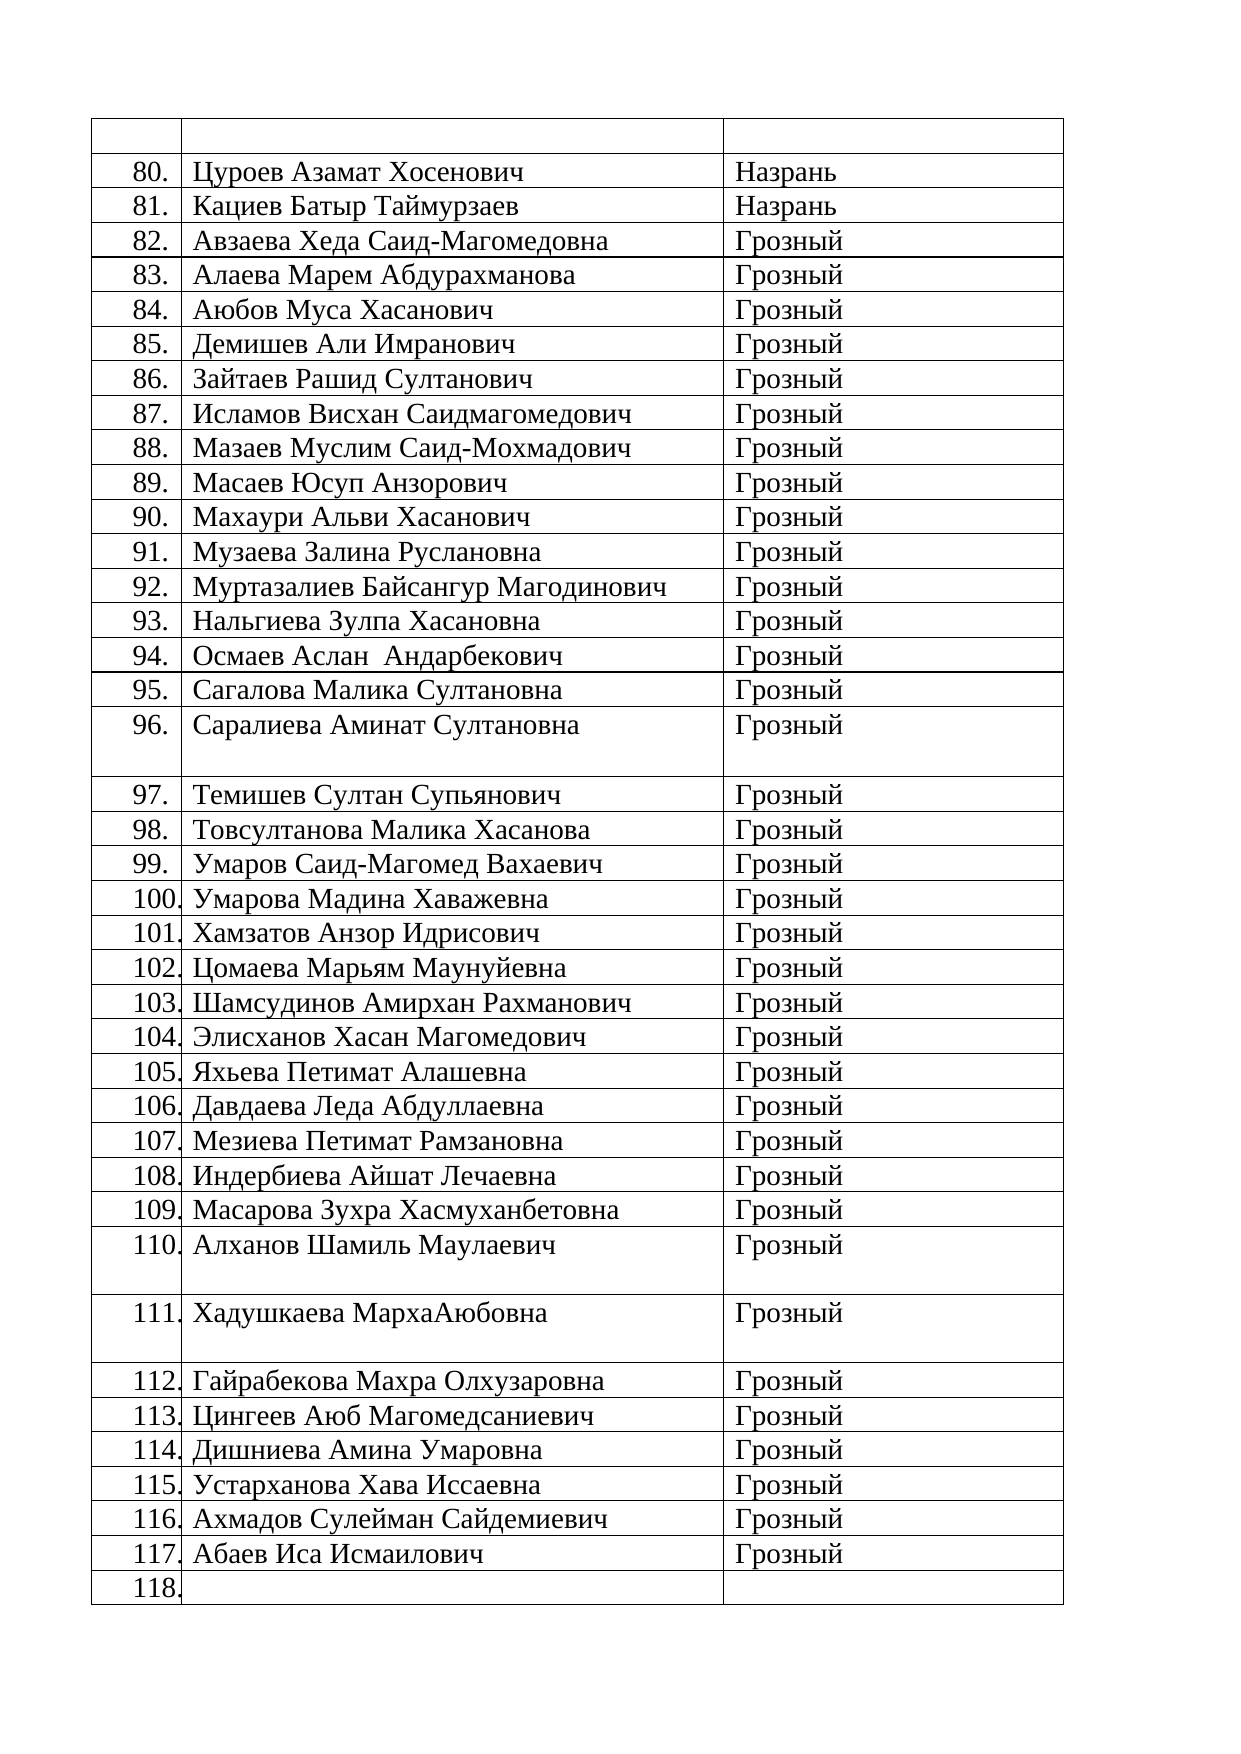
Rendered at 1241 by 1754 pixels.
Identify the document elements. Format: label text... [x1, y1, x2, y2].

table_cell Махаури Альви Хасанович [182, 500, 723, 533]
table_cell Цингеев Аюб Магомедсаниевич [182, 1398, 723, 1431]
table_cell Мезиева Петимат Рамзановна [182, 1123, 723, 1157]
table_cell Дишниева Амина Умаровна [182, 1432, 723, 1466]
table_cell Ахмадов Сулейман Сайдемиевич [182, 1501, 723, 1535]
table_cell Масарова Зухра Хасмуханбетовна [182, 1192, 723, 1226]
table_cell [92, 188, 181, 222]
table_cell Индербиева Айшат Лечаевна [182, 1158, 723, 1191]
table_cell [92, 1536, 181, 1569]
table_cell Грозный [724, 1123, 1063, 1157]
table_cell Грозный [724, 1363, 1063, 1397]
table_cell [92, 707, 181, 776]
table_cell Авзаева Хеда Саид-Магомедовна [182, 223, 723, 256]
table_cell Грозный [724, 1432, 1063, 1466]
table_cell Музаева Залина Руслановна [182, 534, 723, 568]
table_cell Грозный [724, 673, 1063, 706]
table_cell Аюбов Муса Хасанович [182, 292, 723, 326]
table_cell Грозный [724, 846, 1063, 880]
table_cell [92, 812, 181, 845]
table_cell Хадушкаева МархаАюбовна [182, 1295, 723, 1362]
table_cell Саралиева Аминат Султановна [182, 707, 723, 776]
table_cell Исламов Висхан Саидмагомедович [182, 396, 723, 429]
table_cell Грозный [724, 812, 1063, 845]
table_cell [92, 1432, 181, 1466]
table_cell [92, 1501, 181, 1535]
table_cell Грозный [724, 1536, 1063, 1569]
table_cell [182, 1571, 723, 1604]
table_cell Грозный [724, 223, 1063, 256]
table_cell [92, 258, 181, 291]
table_cell Муртазалиев Байсангур Магодинович [182, 569, 723, 602]
table_cell [92, 223, 181, 256]
table_cell [92, 916, 181, 949]
table_cell Яхьева Петимат Алашевна [182, 1054, 723, 1087]
table_cell Нальгиева Зулпа Хасановна [182, 603, 723, 637]
table_cell Умаров Саид-Магомед Вахаевич [182, 846, 723, 880]
table_cell [92, 1398, 181, 1431]
table_cell Грозный [724, 258, 1063, 291]
table_cell [92, 361, 181, 395]
table_cell Грозный [724, 1192, 1063, 1226]
table_cell [92, 1054, 181, 1087]
table_cell [92, 327, 181, 360]
table_cell Темишев Султан Супьянович [182, 777, 723, 811]
table_cell Грозный [724, 1398, 1063, 1431]
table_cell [182, 119, 723, 153]
table_cell [92, 119, 181, 153]
table_cell [92, 569, 181, 602]
table_cell Грозный [724, 500, 1063, 533]
table_cell Цуроев Азамат Хосенович [182, 154, 723, 187]
table_cell Грозный [724, 534, 1063, 568]
table_cell Элисханов Хасан Магомедович [182, 1019, 723, 1053]
table_cell [92, 985, 181, 1018]
table_cell Грозный [724, 569, 1063, 602]
table_cell Товсултанова Малика Хасанова [182, 812, 723, 845]
table_cell Хамзатов Анзор Идрисович [182, 916, 723, 949]
table_cell Умарова Мадина Хаважевна [182, 881, 723, 914]
table_cell [92, 777, 181, 811]
table_cell Грозный [724, 1158, 1063, 1191]
table_cell [92, 950, 181, 984]
table_cell Назрань [724, 154, 1063, 187]
table_cell Демишев Али Имранович [182, 327, 723, 360]
table_cell [92, 500, 181, 533]
table_cell [92, 1089, 181, 1122]
table_cell [92, 881, 181, 914]
table_cell [92, 534, 181, 568]
table_cell [92, 396, 181, 429]
table_cell Грозный [724, 430, 1063, 464]
table_cell Грозный [724, 292, 1063, 326]
table_cell Гайрабекова Махра Олхузаровна [182, 1363, 723, 1397]
table_cell [92, 292, 181, 326]
table_cell Грозный [724, 950, 1063, 984]
table_cell Грозный [724, 1295, 1063, 1362]
table_cell Черкесск [724, 119, 1063, 153]
table_cell Грозный [724, 327, 1063, 360]
table_cell [92, 1227, 181, 1294]
table_cell Мазаев Муслим Саид-Мохмадович [182, 430, 723, 464]
table_cell [92, 1363, 181, 1397]
table_cell Грозный [724, 1054, 1063, 1087]
table_cell [92, 846, 181, 880]
table_cell Грозный [724, 1501, 1063, 1535]
table_cell [724, 1571, 1063, 1604]
table_cell Масаев Юсуп Анзорович [182, 465, 723, 498]
table_cell Грозный [724, 707, 1063, 776]
table_cell Осмаев Аслан Андарбекович [182, 638, 723, 671]
table_cell Грозный [724, 881, 1063, 914]
table_cell Грозный [724, 638, 1063, 671]
table_cell Грозный [724, 1227, 1063, 1294]
table_cell [92, 154, 181, 187]
table_cell [92, 430, 181, 464]
table_cell Алаева Марем Абдурахманова [182, 258, 723, 291]
table_cell Грозный [724, 361, 1063, 395]
table_cell Сагалова Малика Султановна [182, 673, 723, 706]
table_cell Грозный [724, 396, 1063, 429]
table_cell Грозный [724, 1019, 1063, 1053]
table_cell [92, 1158, 181, 1191]
table_cell [92, 638, 181, 671]
table_cell [92, 1019, 181, 1053]
table_cell Зайтаев Рашид Султанович [182, 361, 723, 395]
table_cell Кациев Батыр Таймурзаев [182, 188, 723, 222]
table_cell Грозный [724, 603, 1063, 637]
table_cell Грозный [724, 465, 1063, 498]
table_cell [92, 673, 181, 706]
table_cell Грозный [724, 985, 1063, 1018]
table_cell [92, 465, 181, 498]
table_cell [92, 1571, 181, 1604]
table_cell [92, 603, 181, 637]
table_cell [92, 1295, 181, 1362]
table_cell Грозный [724, 1467, 1063, 1500]
table_cell Грозный [724, 1089, 1063, 1122]
table_cell Устарханова Хава Иссаевна [182, 1467, 723, 1500]
table_cell Грозный [724, 777, 1063, 811]
table_cell Давдаева Леда Абдуллаевна [182, 1089, 723, 1122]
table_cell [92, 1192, 181, 1226]
table_cell Абаев Иса Исмаилович [182, 1536, 723, 1569]
table_cell Алханов Шамиль Маулаевич [182, 1227, 723, 1294]
table_cell Назрань [724, 188, 1063, 222]
table_cell [92, 1123, 181, 1157]
table_cell Шамсудинов Амирхан Рахманович [182, 985, 723, 1018]
table_cell [92, 1467, 181, 1500]
table_cell Цомаева Марьям Маунуйевна [182, 950, 723, 984]
table_cell Грозный [724, 916, 1063, 949]
